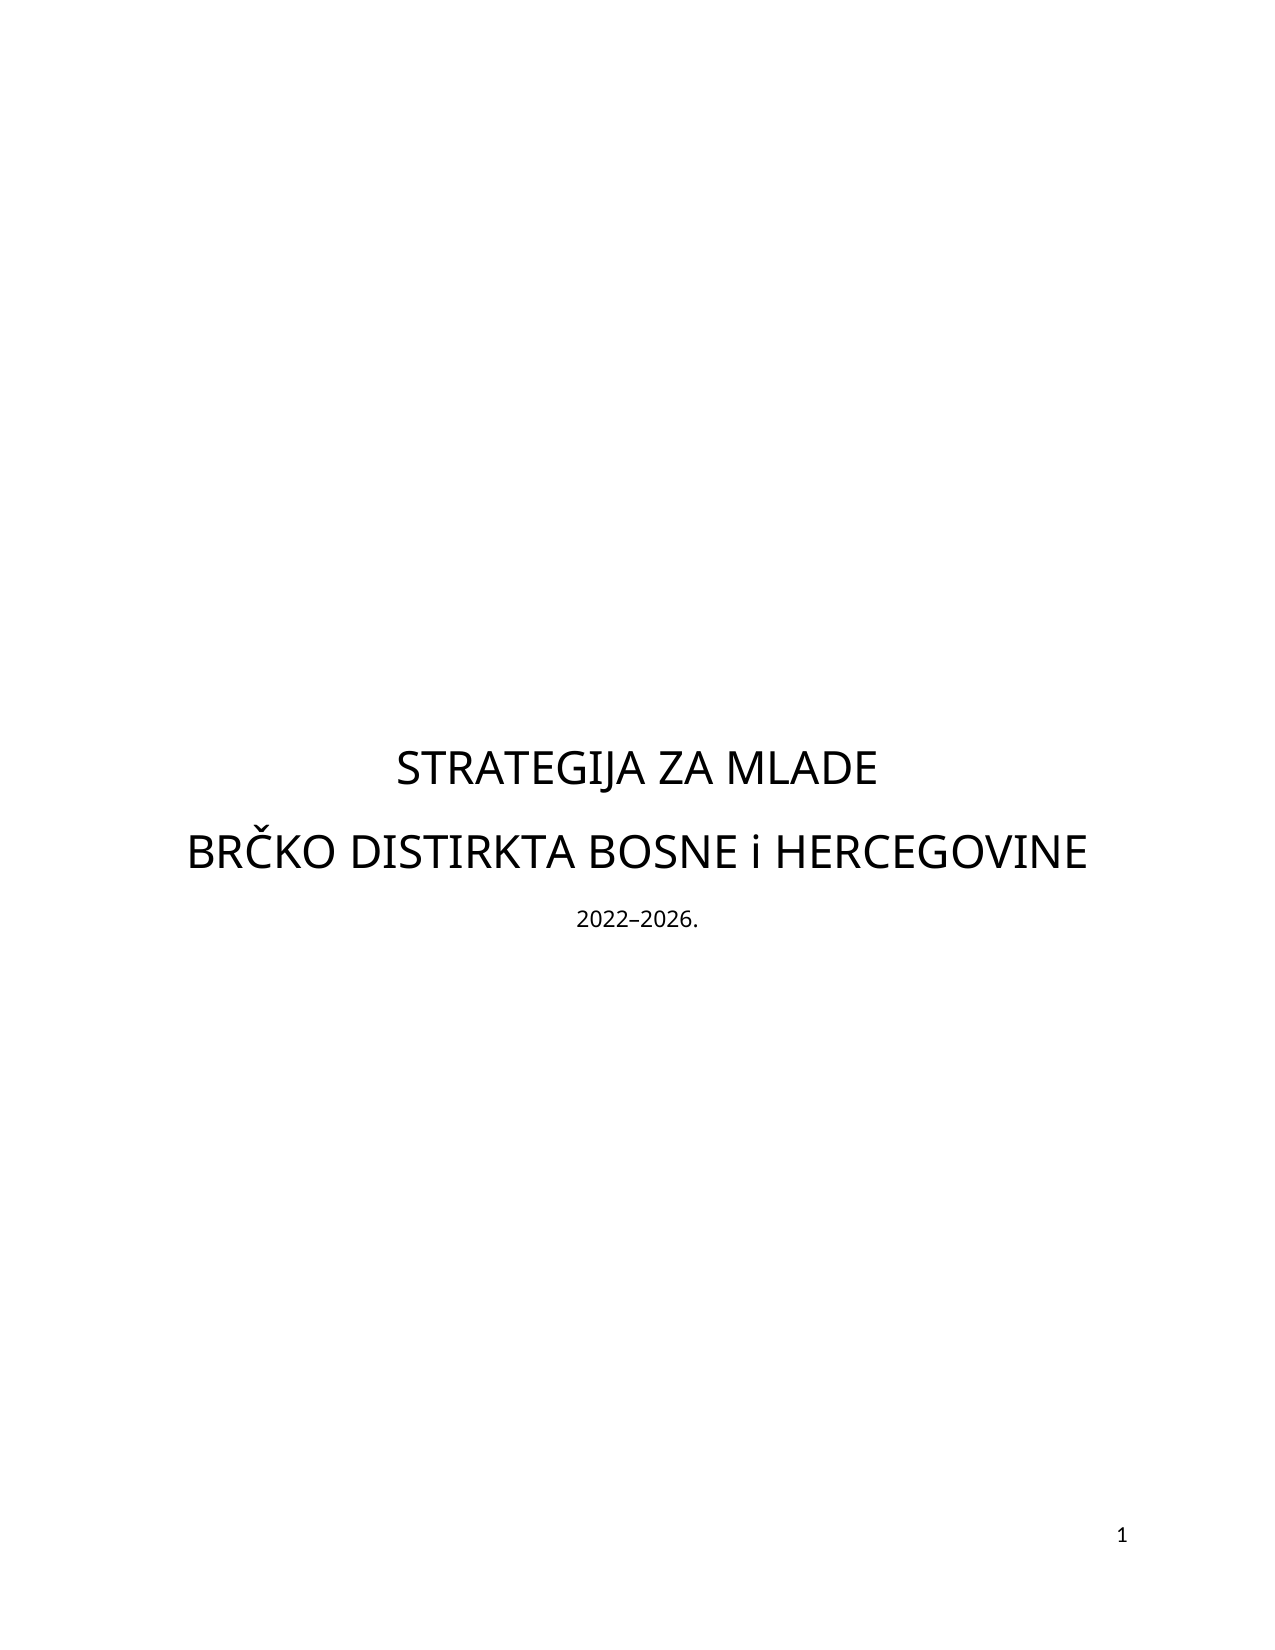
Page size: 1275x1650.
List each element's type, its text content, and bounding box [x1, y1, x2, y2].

text STRATEGIJA ZA MLADE [148, 735, 1127, 798]
text 2022–2026. [148, 903, 1127, 934]
text BRČKO DISTIRKTA BOSNE i HERCEGOVINE [148, 819, 1127, 882]
